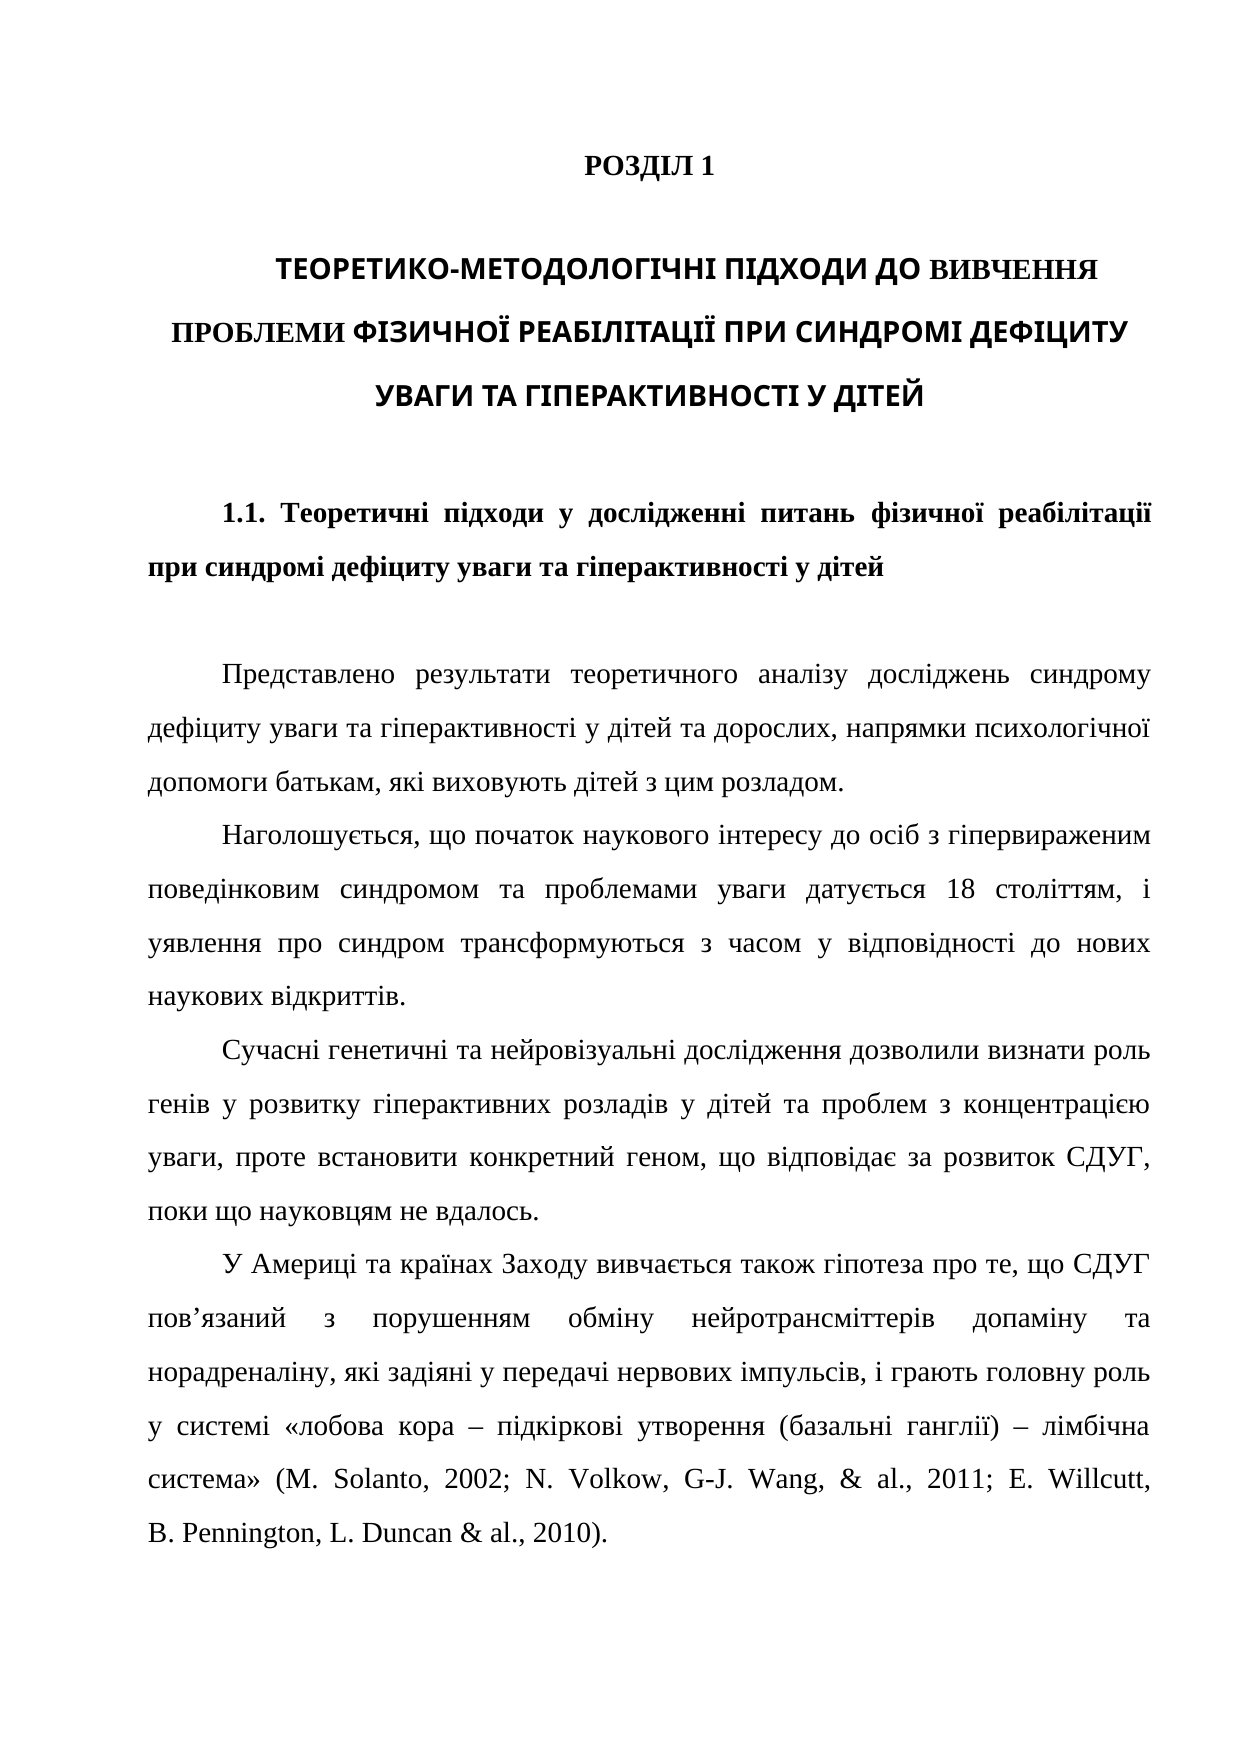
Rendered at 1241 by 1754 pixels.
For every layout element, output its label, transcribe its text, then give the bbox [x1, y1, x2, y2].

text У Америці та країнах Заходу вивчається також гіпотеза про те, що СДУГ пов’язаний з порушенням обміну нейротрансміттерів допаміну та норадреналіну, які задіяні у передачі нервових імпульсів, і грають головну роль у системі «лобова кора – підкіркові утворення (базальні ганглії) – лімбічна система» (M. Solanto, 2002; N. Volkow, G-J. Wang, & al., 2011; E. Willcutt, B. Pennington, L. Duncan & al., 2010). [148, 1247, 1152, 1548]
text Представлено результати теоретичного аналізу досліджень синдрому дефіциту уваги та гіперактивності у дітей та дорослих, напрямки психологічної допомоги батькам, які виховують дітей з цим розладом. [148, 657, 1152, 797]
text 1.1. Теоретичні підходи у дослідженні питань фізичної реабілітації при синдромі дефіциту уваги та гіперактивності у дітей [148, 496, 1152, 583]
text Наголошується, що початок наукового інтересу до осіб з гіпервираженим поведінковим синдромом та проблемами уваги датується 18 століттям, і уявлення про синдром трансформуються з часом у відповідності до нових наукових відкриттів. [148, 817, 1152, 1012]
text Теоретико-методологічні підходи до вивчення проблеми фізичної реабілітації при синдромі дефіциту уваги та гіперактивності у дітей [148, 248, 1152, 415]
text РОЗДІЛ 1 [148, 148, 1152, 181]
text Сучасні генетичні та нейровізуальні дослідження дозволили визнати роль генів у розвитку гіперактивних розладів у дітей та проблем з концентрацією уваги, проте встановити конкретний геном, що відповідає за розвиток СДУГ, поки що науковцям не вдалось. [148, 1032, 1152, 1227]
